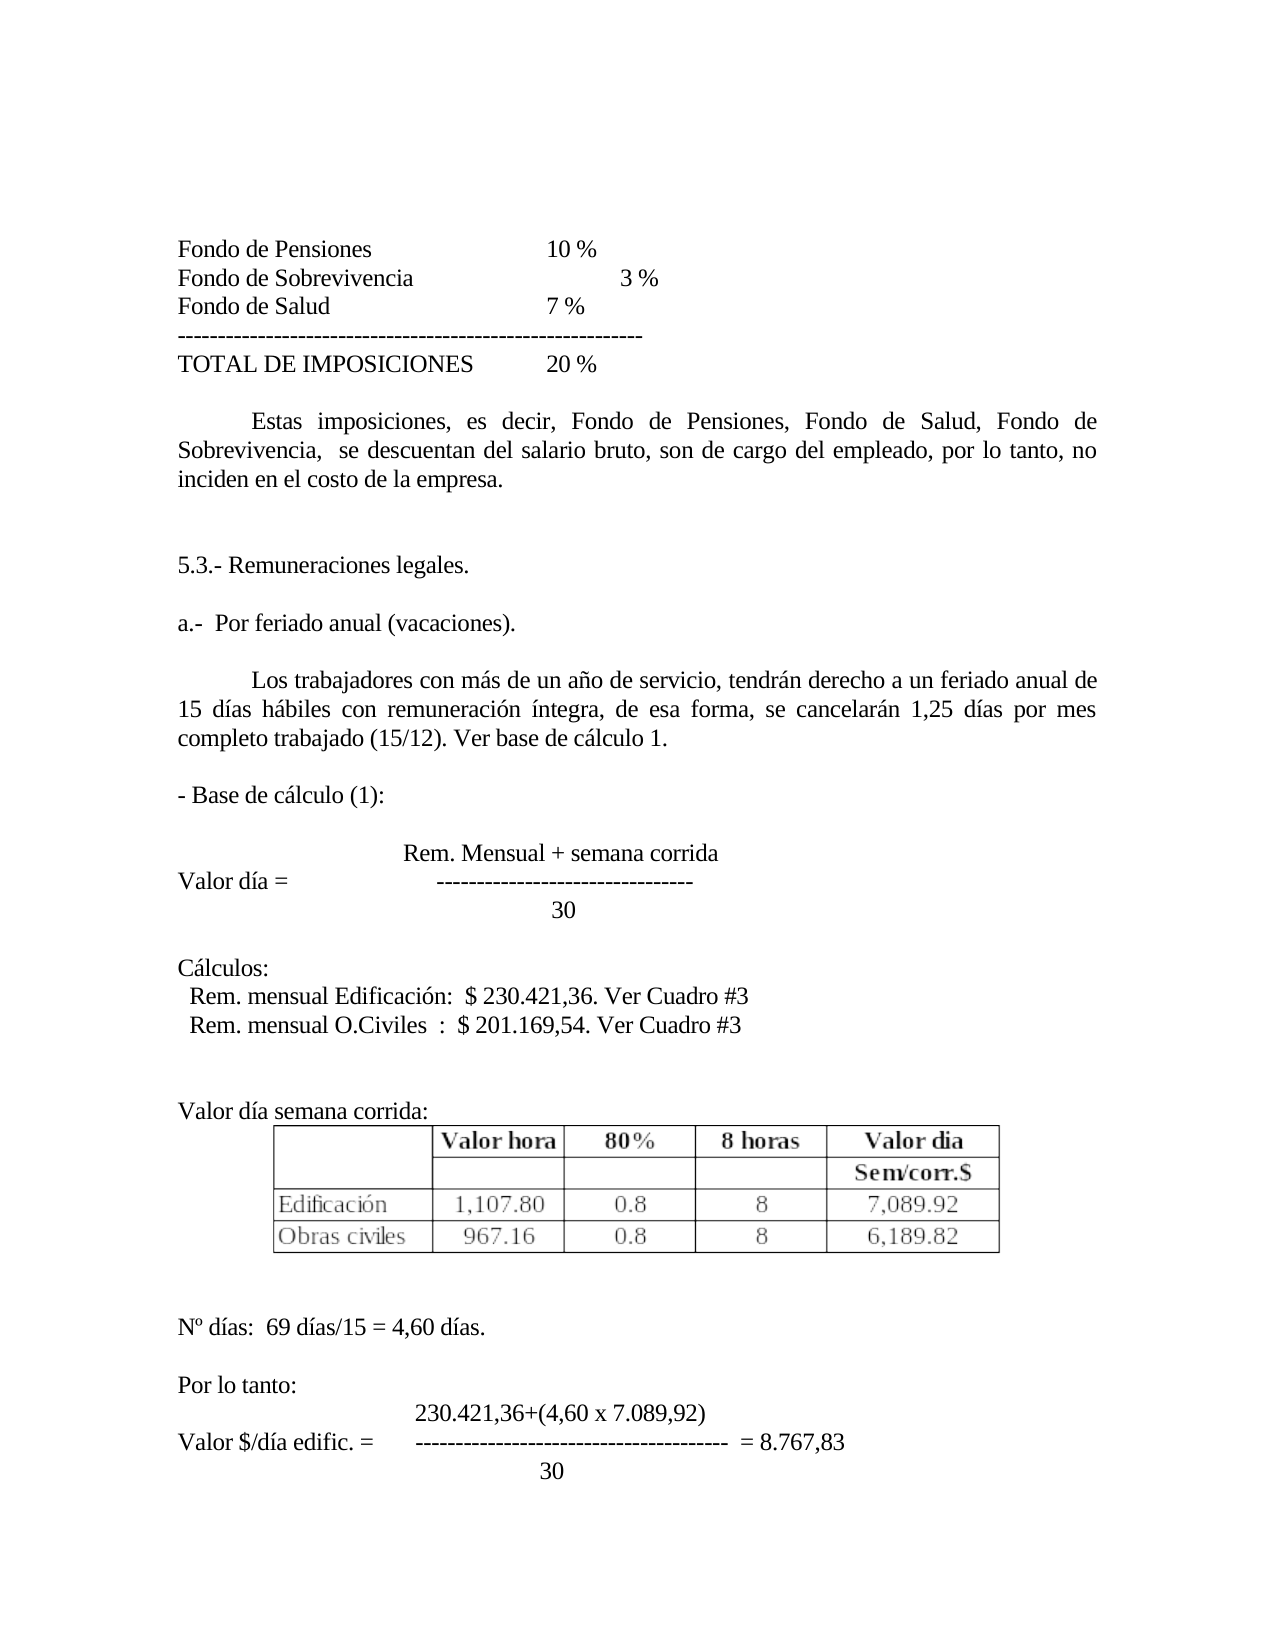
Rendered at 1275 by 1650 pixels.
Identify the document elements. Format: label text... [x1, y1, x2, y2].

text Estas imposiciones, es decir, Fondo de Pensiones, Fondo de Salud, Fondo de Sobrevivencia, se descuentan del salario bruto, son de cargo del empleado, por lo tanto, no inciden en el costo de la empresa. [177, 406, 1098, 493]
text Valor día semana corrida: [177, 1096, 1098, 1125]
text Fondo de Salud 7 % [177, 291, 1098, 320]
text Valor día = -------------------------------- [177, 866, 1098, 895]
text 30 [177, 895, 1098, 924]
text TOTAL DE IMPOSICIONES 20 % [177, 349, 1098, 378]
text a.- Por feriado anual (vacaciones). [177, 608, 1098, 636]
text Cálculos: [177, 953, 1098, 981]
text 5.3.- Remuneraciones legales. [177, 550, 1098, 579]
text Valor $/día edific. = --------------------------------------- = 8.767,83 [177, 1427, 1098, 1456]
text Los trabajadores con más de un año de servicio, tendrán derecho a un feriado anual de 15 días hábiles con remuneración íntegra, de esa forma, se cancelarán 1,25 días por mes completo trabajado (15/12). Ver base de cálculo 1. [177, 665, 1098, 751]
text - Base de cálculo (1): [177, 780, 1098, 809]
text 30 [177, 1456, 1098, 1485]
text Por lo tanto: [177, 1370, 1098, 1398]
text Fondo de Pensiones 10 % [177, 234, 1098, 263]
text Rem. mensual O.Civiles : $ 201.169,54. Ver Cuadro #3 [177, 1010, 1098, 1039]
text Fondo de Sobrevivencia 3 % [177, 263, 1098, 291]
text 230.421,36+(4,60 x 7.089,92) [177, 1398, 1098, 1427]
text Nº días: 69 días/15 = 4,60 días. [177, 1312, 1098, 1341]
text ---------------------------------------------------------- [177, 320, 1098, 349]
text Rem. Mensual + semana corrida [177, 838, 1098, 866]
text Rem. mensual Edificación: $ 230.421,36. Ver Cuadro #3 [177, 981, 1098, 1010]
